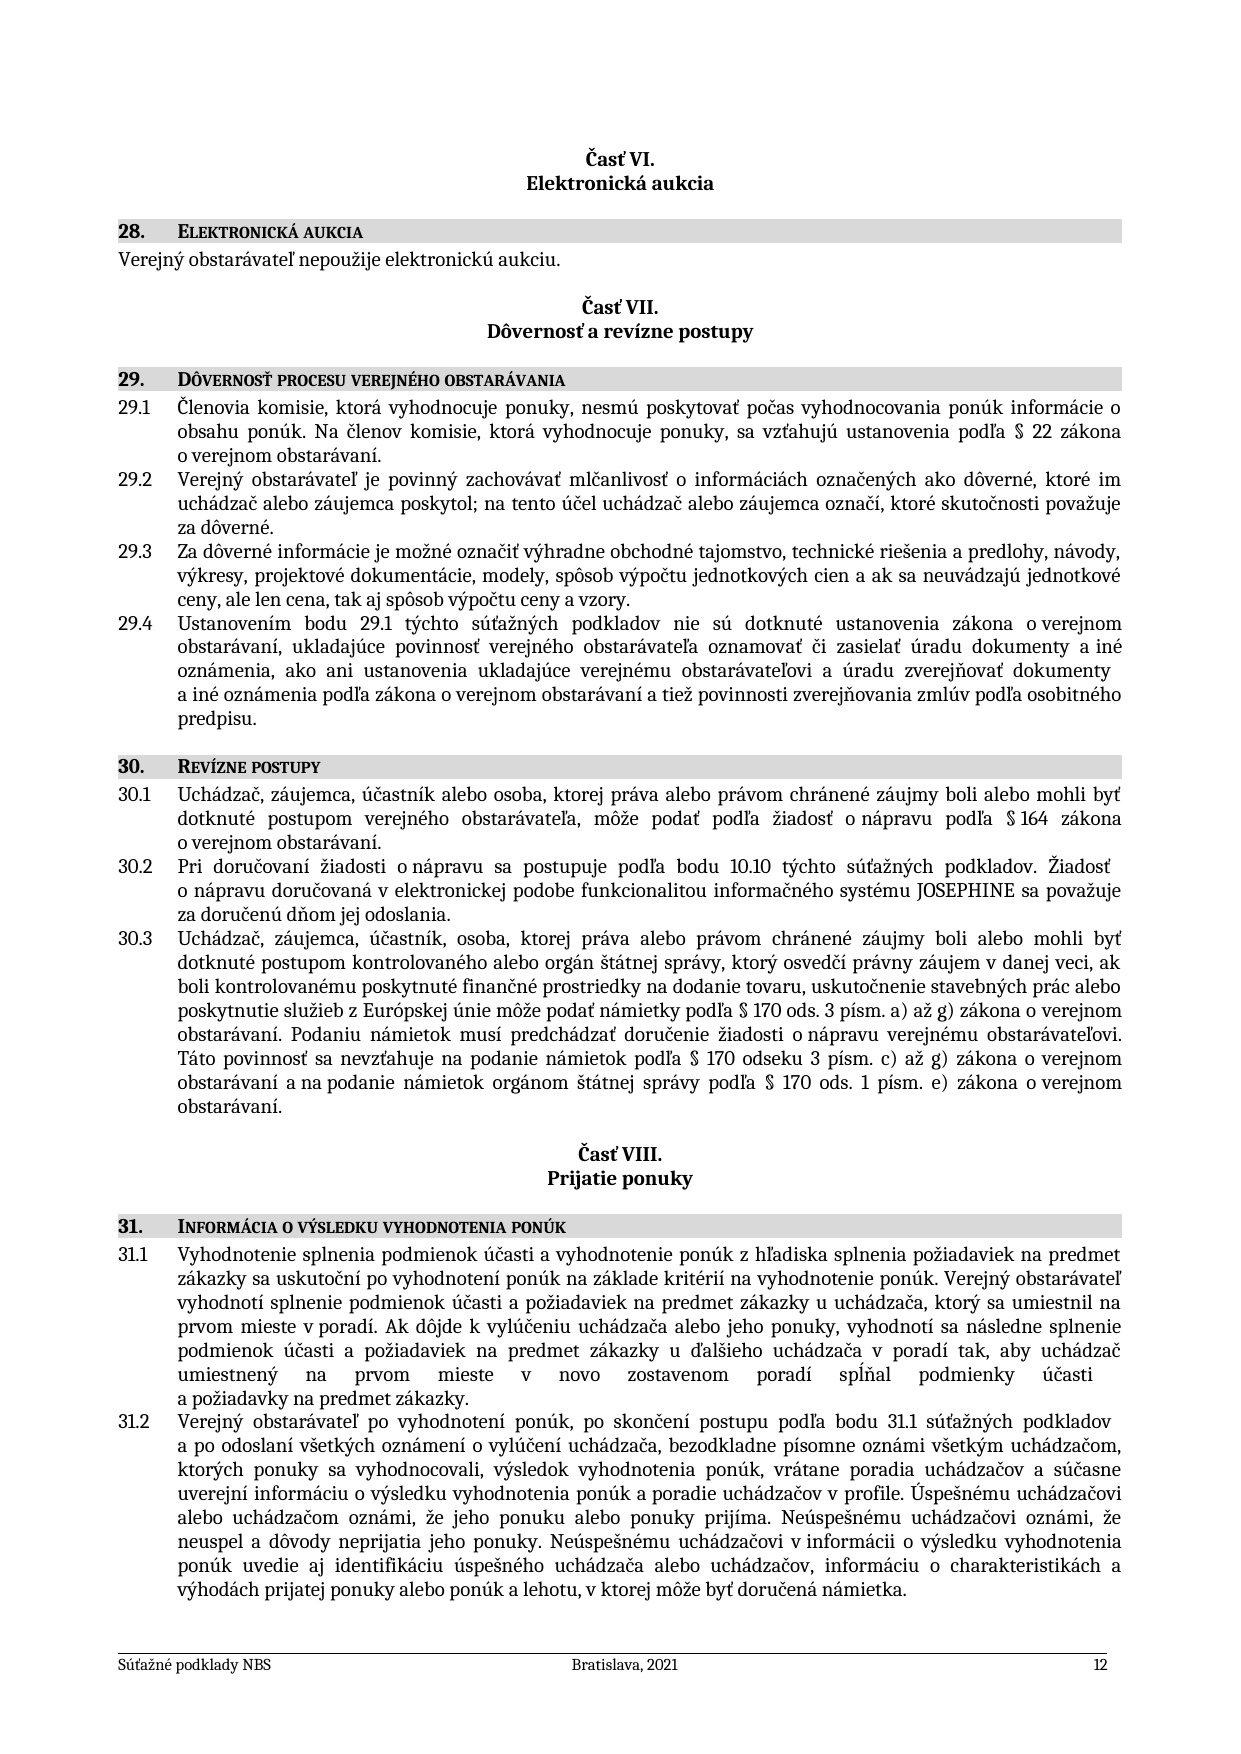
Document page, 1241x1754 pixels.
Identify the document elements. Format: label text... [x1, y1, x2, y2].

list Vyhodnotenie splnenia podmienok účasti a vyhodnotenie ponúk z hľadiska splnenia požiadaviek na predmet zákazky sa uskutoční po vyhodnotení ponúk na základe kritérií na vyhodnotenie ponúk. Verejný obstarávateľ vyhodnotí splnenie podmienok účasti a požiadaviek na predmet zákazky u uchádzača, ktorý sa umiestnil na prvom mieste v poradí. Ak dôjde k vylúčeniu uchádzača alebo jeho ponuky, vyhodnotí sa následne splnenie podmienok účasti a požiadaviek na predmet zákazky u ďalšieho uchádzača v poradí tak, aby uchádzač umiestnený na prvom mieste v novo zostavenom poradí spĺňal podmienky účasti a požiadavky na predmet zákazky. [118, 1242, 1122, 1410]
list Informácia o výsledku vyhodnotenia ponúk [118, 1214, 1122, 1238]
text Prijatie ponuky [118, 1166, 1122, 1190]
text Dôvernosť a revízne postupy [118, 319, 1122, 343]
text Časť VI. [118, 148, 1122, 172]
list Uchádzač, záujemca, účastník alebo osoba, ktorej práva alebo právom chránené záujmy boli alebo mohli byť dotknuté postupom verejného obstarávateľa, môže podať podľa žiadosť o nápravu podľa § 164 zákona o verejnom obstarávaní. [118, 783, 1122, 855]
list Ustanovením bodu 29.1 týchto súťažných podkladov nie sú dotknuté ustanovenia zákona o verejnom obstarávaní, ukladajúce povinnosť verejného obstarávateľa oznamovať či zasielať úradu dokumenty a iné oznámenia, ako ani ustanovenia ukladajúce verejnému obstarávateľovi a úradu zverejňovať dokumenty a iné oznámenia podľa zákona o verejnom obstarávaní a tiež povinnosti zverejňovania zmlúv podľa osobitného predpisu. [118, 611, 1122, 731]
list Členovia komisie, ktorá vyhodnocuje ponuky, nesmú poskytovať počas vyhodnocovania ponúk informácie o obsahu ponúk. Na členov komisie, ktorá vyhodnocuje ponuky, sa vzťahujú ustanovenia podľa § 22 zákona o verejnom obstarávaní. [118, 396, 1122, 467]
list Elektronická aukcia [118, 219, 1122, 243]
list Verejný obstarávateľ je povinný zachovávať mlčanlivosť o informáciách označených ako dôverné, ktoré im uchádzač alebo záujemca poskytol; na tento účel uchádzač alebo záujemca označí, ktoré skutočnosti považuje za dôverné. [118, 467, 1122, 539]
text Verejný obstarávateľ nepoužije elektronickú aukciu. [118, 248, 1122, 272]
list Revízne postupy [118, 755, 1122, 779]
list Verejný obstarávateľ po vyhodnotení ponúk, po skončení postupu podľa bodu 31.1 súťažných podkladov a po odoslaní všetkých oznámení o vylúčení uchádzača, bezodkladne písomne oznámi všetkým uchádzačom, ktorých ponuky sa vyhodnocovali, výsledok vyhodnotenia ponúk, vrátane poradia uchádzačov a súčasne uverejní informáciu o výsledku vyhodnotenia ponúk a poradie uchádzačov v profile. Úspešnému uchádzačovi alebo uchádzačom oznámi, že jeho ponuku alebo ponuky prijíma. Neúspešnému uchádzačovi oznámi, že neuspel a dôvody neprijatia jeho ponuky. Neúspešnému uchádzačovi v informácii o výsledku vyhodnotenia ponúk uvedie aj identifikáciu úspešného uchádzača alebo uchádzačov, informáciu o charakteristikách a výhodách prijatej ponuky alebo ponúk a lehotu, v ktorej môže byť doručená námietka. [118, 1410, 1122, 1602]
list Za dôverné informácie je možné označiť výhradne obchodné tajomstvo, technické riešenia a predlohy, návody, výkresy, projektové dokumentácie, modely, spôsob výpočtu jednotkových cien a ak sa neuvádzajú jednotkové ceny, ale len cena, tak aj spôsob výpočtu ceny a vzory. [118, 539, 1122, 611]
text Časť VII. [118, 296, 1122, 319]
text Časť VIII. [118, 1142, 1122, 1166]
text Elektronická aukcia [118, 172, 1122, 196]
list Dôvernosť procesu verejného obstarávania [118, 367, 1122, 391]
list Pri doručovaní žiadosti o nápravu sa postupuje podľa bodu 10.10 týchto súťažných podkladov. Žiadosť o nápravu doručovaná v elektronickej podobe funkcionalitou informačného systému JOSEPHINE sa považuje za doručenú dňom jej odoslania. [118, 855, 1122, 927]
list Uchádzač, záujemca, účastník, osoba, ktorej práva alebo právom chránené záujmy boli alebo mohli byť dotknuté postupom kontrolovaného alebo orgán štátnej správy, ktorý osvedčí právny záujem v danej veci, ak boli kontrolovanému poskytnuté finančné prostriedky na dodanie tovaru, uskutočnenie stavebných prác alebo poskytnutie služieb z Európskej únie môže podať námietky podľa § 170 ods. 3 písm. a) až g) zákona o verejnom obstarávaní. Podaniu námietok musí predchádzať doručenie žiadosti o nápravu verejnému obstarávateľovi. Táto povinnosť sa nevzťahuje na podanie námietok podľa § 170 odseku 3 písm. c) až g) zákona o verejnom obstarávaní a na podanie námietok orgánom štátnej správy podľa § 170 ods. 1 písm. e) zákona o verejnom obstarávaní. [118, 927, 1122, 1118]
